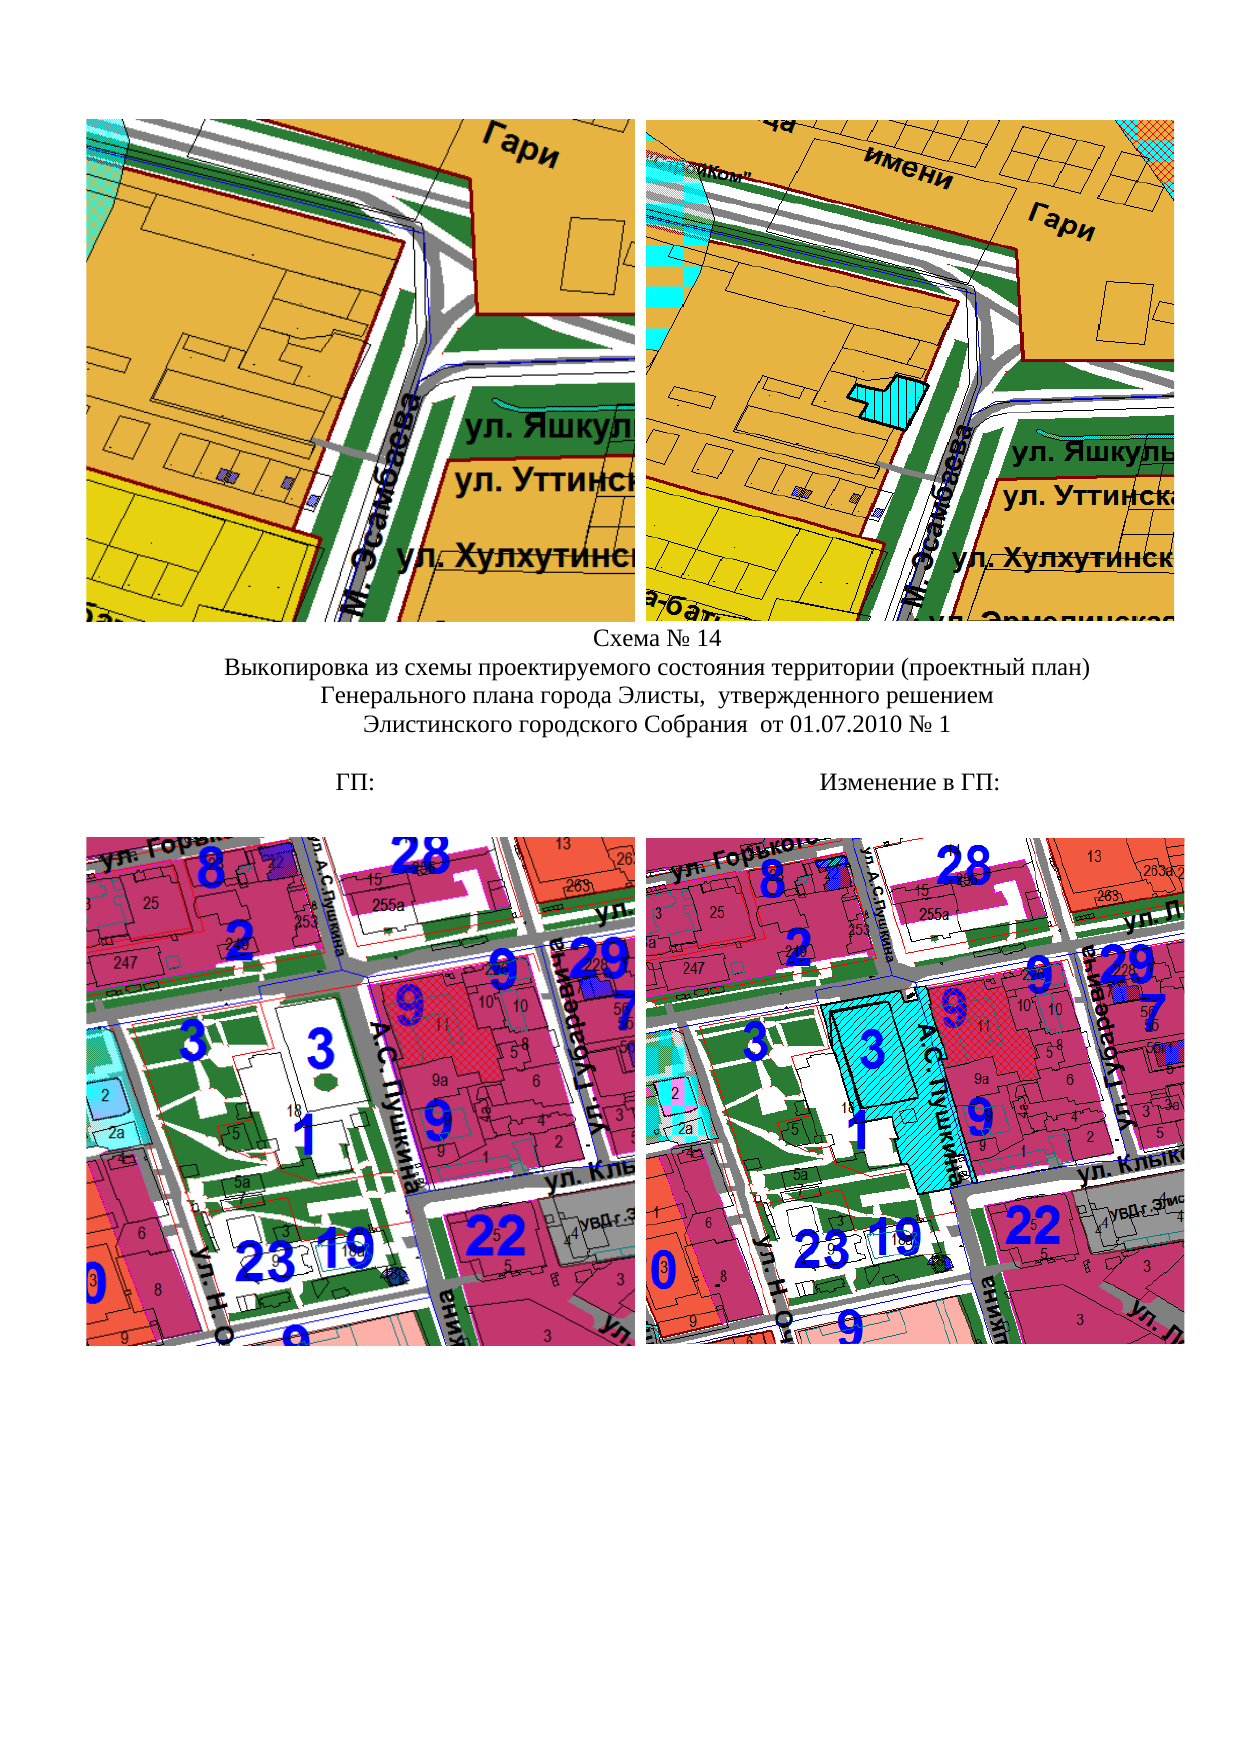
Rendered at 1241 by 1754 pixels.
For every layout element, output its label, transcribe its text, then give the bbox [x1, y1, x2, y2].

picture [86, 837, 635, 1346]
text Выкопировка из схемы проектируемого состояния территории (проектный план) [177, 652, 1137, 680]
table_cell [75, 118, 635, 623]
table_cell [75, 795, 635, 1387]
table_header Изменение в ГП: [635, 767, 1184, 795]
text Элистинского городского Собрания от 01.07.2010 № 1 [177, 709, 1137, 738]
table_cell [635, 795, 1184, 1387]
text Генерального плана города Элисты, утвержденного решением [177, 680, 1137, 709]
text Схема № 14 [177, 623, 1137, 652]
table_cell [635, 118, 1184, 623]
table_header ГП: [75, 767, 635, 795]
picture [646, 120, 1175, 621]
picture [86, 119, 635, 622]
picture [646, 838, 1185, 1344]
